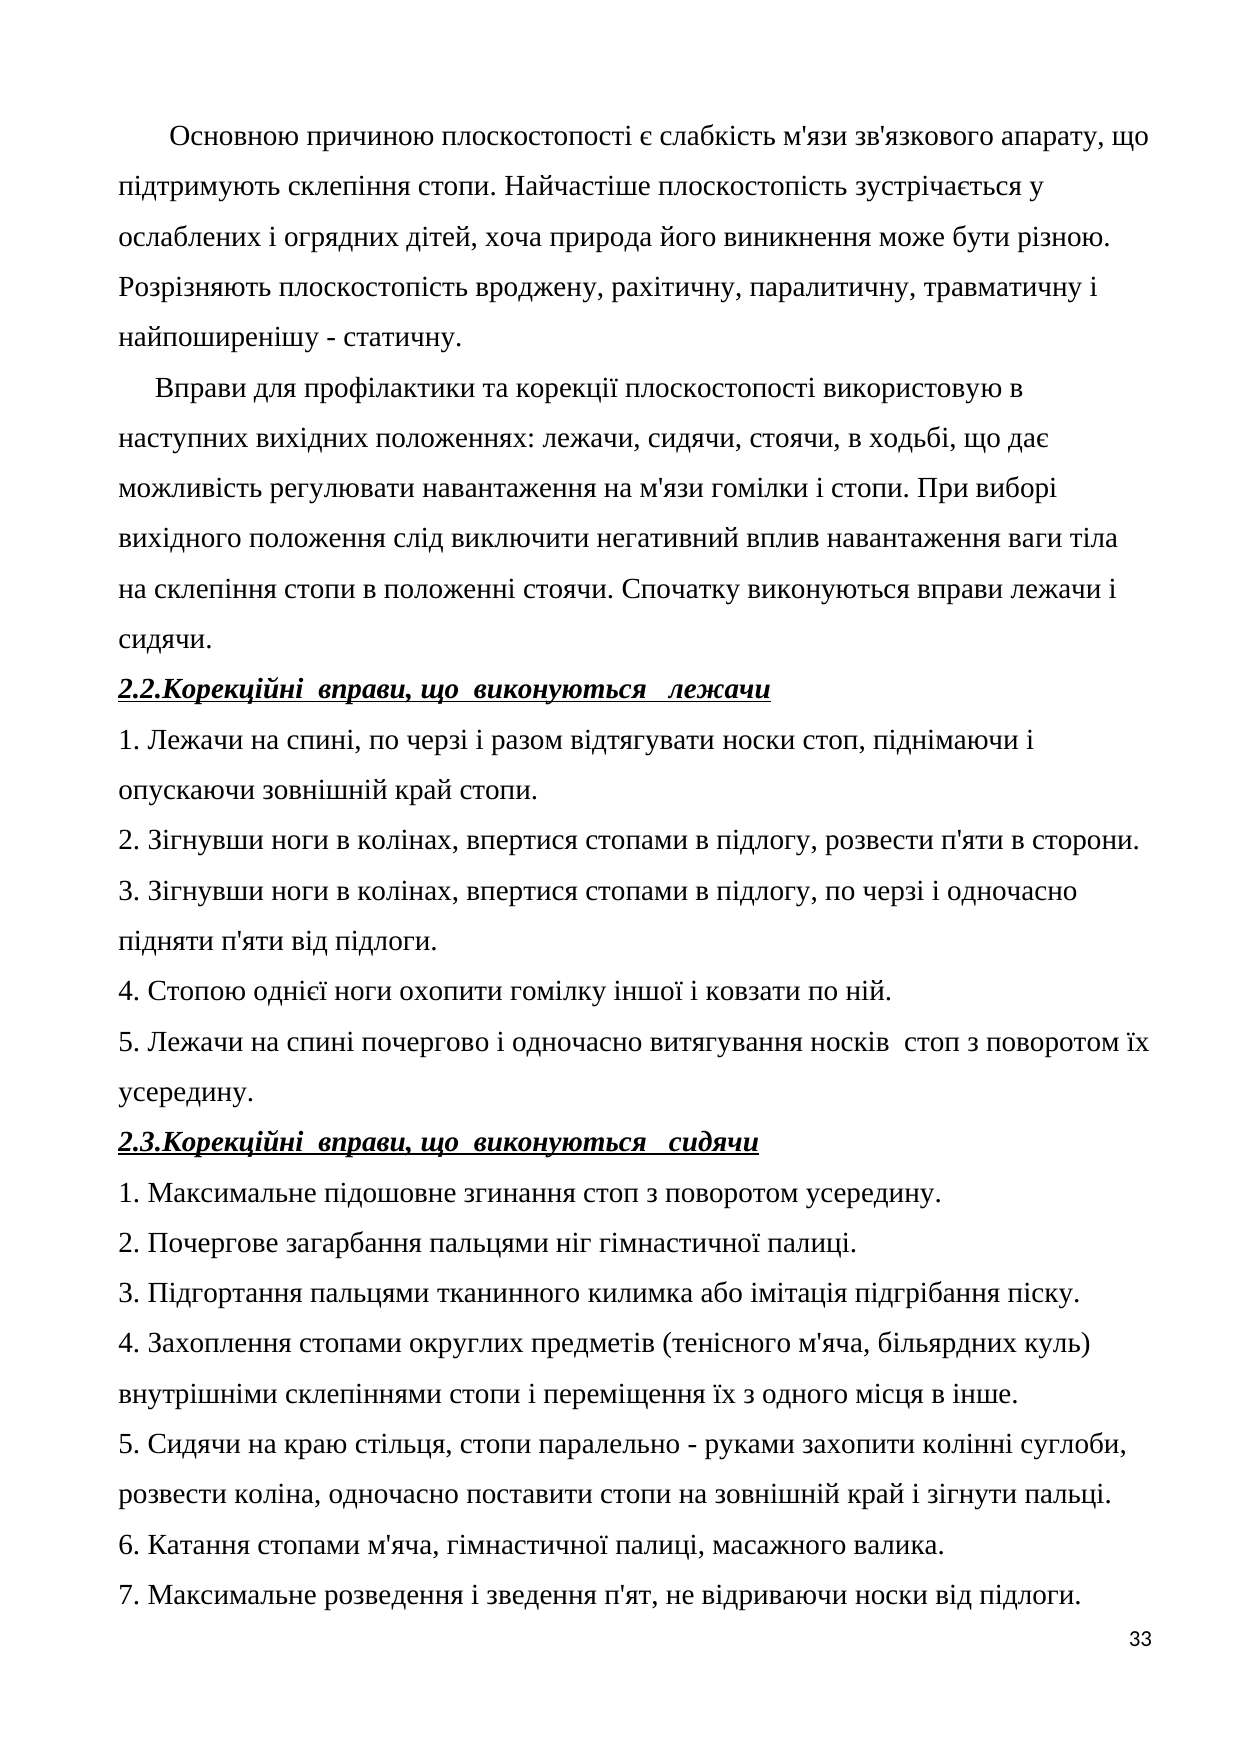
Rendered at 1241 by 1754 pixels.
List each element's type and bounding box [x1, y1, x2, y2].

text [118, 118, 1152, 1611]
